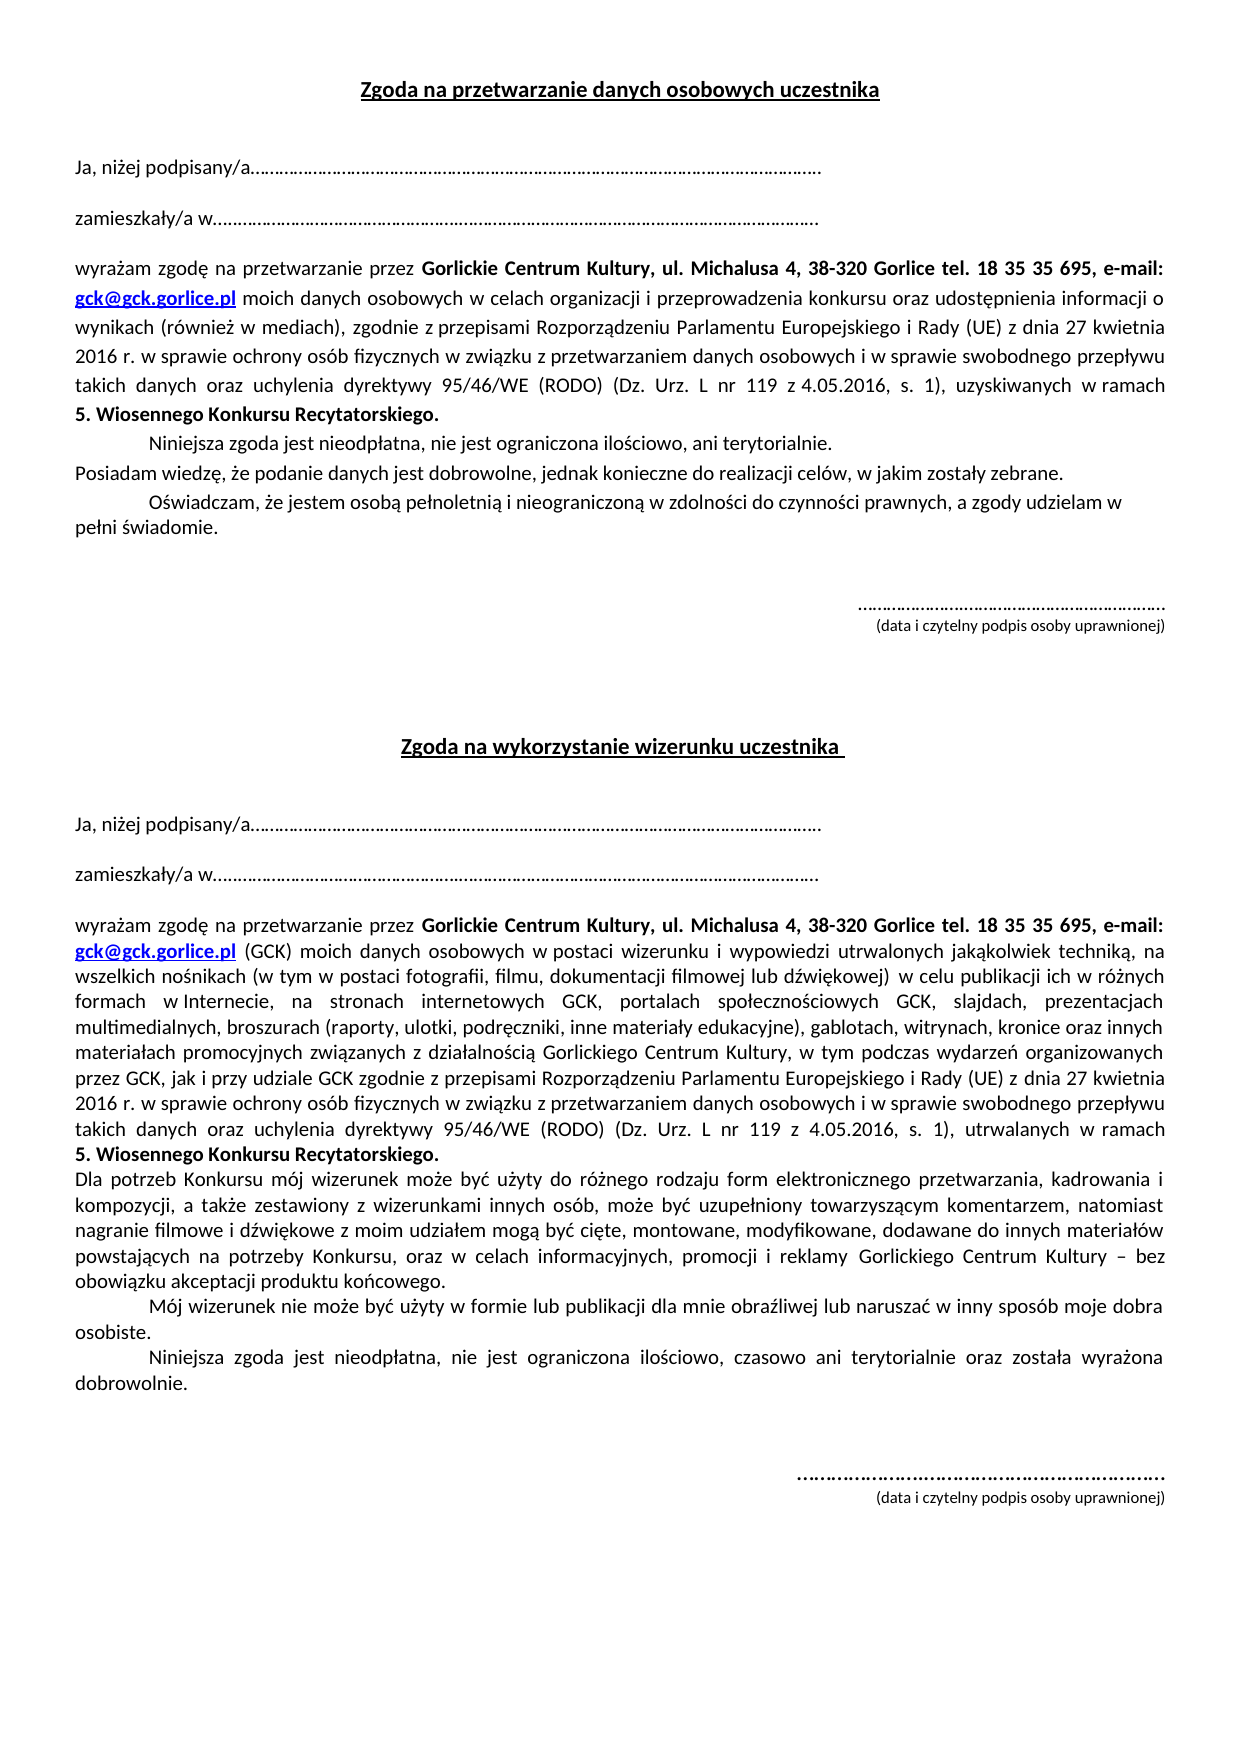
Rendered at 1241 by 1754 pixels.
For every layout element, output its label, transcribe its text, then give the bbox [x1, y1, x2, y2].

text (data i czytelny podpis osoby uprawnionej) [75, 615, 1165, 635]
text zamieszkały/a w…..……………………………………….………………………………………………………………… [75, 862, 1165, 887]
text ………………….…………………………………… [75, 590, 1165, 615]
text wyrażam zgodę na przetwarzanie przez Gorlickie Centrum Kultury, ul. Michalusa 4, 38-320 Gorlice tel. 18 35 35 695, e-mail: gck@gck.gorlice.pl (GCK) moich danych osobowych w postaci wizerunku i wypowiedzi utrwalonych jakąkolwiek techniką, na wszelkich nośnikach (w tym w postaci fotografii, filmu, dokumentacji filmowej lub dźwiękowej) w celu publikacji ich w różnych formach w Internecie, na stronach internetowych GCK, portalach społecznościowych GCK, slajdach, prezentacjach multimedialnych, broszurach (raporty, ulotki, podręczniki, inne materiały edukacyjne), gablotach, witrynach, kronice oraz innych materiałach promocyjnych związanych z działalnością Gorlickiego Centrum Kultury, w tym podczas wydarzeń organizowanych przez GCK, jak i przy udziale GCK zgodnie z przepisami Rozporządzeniu Parlamentu Europejskiego i Rady (UE) z dnia 27 kwietnia 2016 r. w sprawie ochrony osób fizycznych w związku z przetwarzaniem danych osobowych i w sprawie swobodnego przepływu takich danych oraz uchylenia dyrektywy 95/46/WE (RODO) (Dz. Urz. L nr 119 z 4.05.2016, s. 1), utrwalanych w ramach 5. Wiosennego Konkursu Recytatorskiego. [75, 912, 1165, 1167]
text Zgoda na przetwarzanie danych osobowych uczestnika [75, 75, 1165, 103]
text Zgoda na wykorzystanie wizerunku uczestnika [75, 732, 1165, 760]
text Ja, niżej podpisany/a……………………………………………………………………………………………………….. [75, 811, 1165, 836]
text Niniejsza zgoda jest nieodpłatna, nie jest ograniczona ilościowo, ani terytorialnie. [75, 431, 1165, 456]
text Posiadam wiedzę, że podanie danych jest dobrowolne, jednak konieczne do realizacji celów, w jakim zostały zebrane. [75, 460, 1165, 485]
text Ja, niżej podpisany/a……………………………………………………………………………………………………….. [75, 154, 1165, 179]
text Mój wizerunek nie może być użyty w formie lub publikacji dla mnie obraźliwej lub naruszać w inny sposób moje dobra osobiste. [75, 1294, 1165, 1344]
text Niniejsza zgoda jest nieodpłatna, nie jest ograniczona ilościowo, czasowo ani terytorialnie oraz została wyrażona dobrowolnie. [75, 1344, 1165, 1395]
text ………………….…………………………………… [75, 1456, 1165, 1487]
text Dla potrzeb Konkursu mój wizerunek może być użyty do różnego rodzaju form elektronicznego przetwarzania, kadrowania i kompozycji, a także zestawiony z wizerunkami innych osób, może być uzupełniony towarzyszącym komentarzem, natomiast nagranie filmowe i dźwiękowe z moim udziałem mogą być cięte, montowane, modyfikowane, dodawane do innych materiałów powstających na potrzeby Konkursu, oraz w celach informacyjnych, promocji i reklamy Gorlickiego Centrum Kultury – bez obowiązku akceptacji produktu końcowego. [75, 1167, 1165, 1294]
text wyrażam zgodę na przetwarzanie przez Gorlickie Centrum Kultury, ul. Michalusa 4, 38-320 Gorlice tel. 18 35 35 695, e-mail: gck@gck.gorlice.pl moich danych osobowych w celach organizacji i przeprowadzenia konkursu oraz udostępnienia informacji o wynikach (również w mediach), zgodnie z przepisami Rozporządzeniu Parlamentu Europejskiego i Rady (UE) z dnia 27 kwietnia 2016 r. w sprawie ochrony osób fizycznych w związku z przetwarzaniem danych osobowych i w sprawie swobodnego przepływu takich danych oraz uchylenia dyrektywy 95/46/WE (RODO) (Dz. Urz. L nr 119 z 4.05.2016, s. 1), uzyskiwanych w ramach 5. Wiosennego Konkursu Recytatorskiego. [75, 256, 1165, 427]
text zamieszkały/a w…..……………………………………….………………………………………………………………… [75, 205, 1165, 230]
text (data i czytelny podpis osoby uprawnionej) [75, 1487, 1165, 1507]
text Oświadczam, że jestem osobą pełnoletnią i nieograniczoną w zdolności do czynności prawnych, a zgody udzielam w pełni świadomie. [75, 489, 1165, 540]
